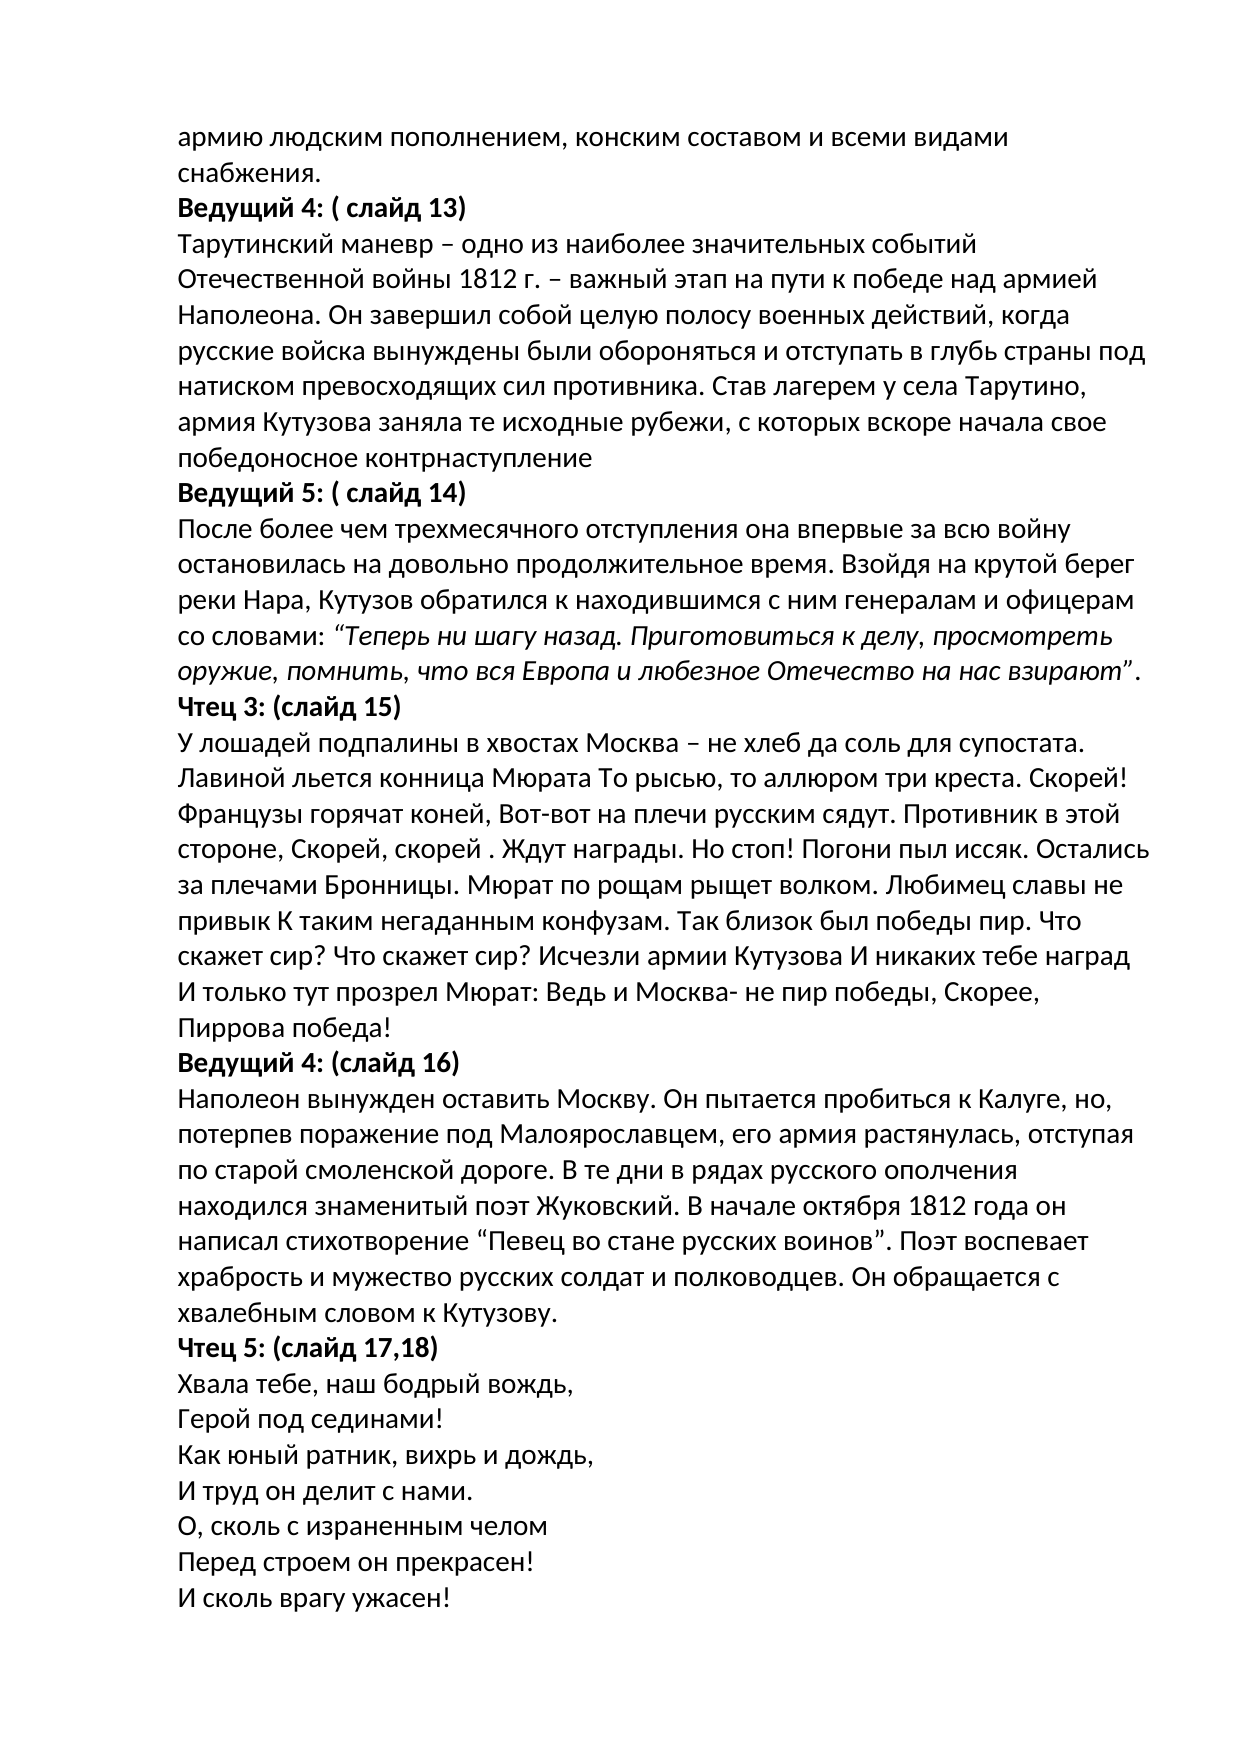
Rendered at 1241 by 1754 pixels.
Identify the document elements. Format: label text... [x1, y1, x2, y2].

text Чтец 5: (слайд 17,18) [177, 1329, 1152, 1365]
text Тарутинский маневр – одно из наиболее значительных событий Отечественной войны 1812 г. – важный этап на пути к победе над армией Наполеона. Он завершил собой целую полосу военных действий, когда русские войска вынуждены были обороняться и отступать в глубь страны под натиском превосходящих сил противника. Став лагерем у села Тарутино, армия Кутузова заняла те исходные рубежи, с которых вскоре начала свое победоносное контрнаступление [177, 225, 1152, 474]
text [177, 1365, 1152, 1614]
text Ведущий 4: ( слайд 13) [177, 189, 1152, 225]
text Ведущий 4: (слайд 16) [177, 1044, 1152, 1080]
text Ведущий 5: ( слайд 14) [177, 474, 1152, 510]
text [177, 118, 1152, 189]
text После более чем трехмесячного отступления она впервые за всю войну остановилась на довольно продолжительное время. Взойдя на крутой берег реки Нара, Кутузов обратился к находившимся с ним генералам и офицерам со словами: “Теперь ни шагу назад. Приготовиться к делу, просмотреть оружие, помнить, что вся Европа и любезное Отечество на нас взирают”. [177, 510, 1152, 688]
text Наполеон вынужден оставить Москву. Он пытается пробиться к Калуге, но, потерпев поражение под Малоярославцем, его армия растянулась, отступая по старой смоленской дороге. В те дни в рядах русского ополчения находился знаменитый поэт Жуковский. В начале октября 1812 года он написал стихотворение “Певец во стане русских воинов”. Поэт воспевает храбрость и мужество русских солдат и полководцев. Он обращается с хвалебным словом к Кутузову. [177, 1080, 1152, 1329]
text У лошадей подпалины в хвостах Москва – не хлеб да соль для супостата. Лавиной льется конница Мюрата То рысью, то аллюром три креста. Скорей! Французы горячат коней, Вот-вот на плечи русским сядут. Противник в этой стороне, Скорей, скорей . Ждут награды. Но стоп! Погони пыл иссяк. Остались за плечами Бронницы. Мюрат по рощам рыщет волком. Любимец славы не привык К таким негаданным конфузам. Так близок был победы пир. Что скажет сир? Что скажет сир? Исчезли армии Кутузова И никаких тебе наград И только тут прозрел Мюрат: Ведь и Москва- не пир победы, Скорее, Пиррова победа! [177, 724, 1152, 1044]
text Чтец 3: (слайд 15) [177, 688, 1152, 724]
